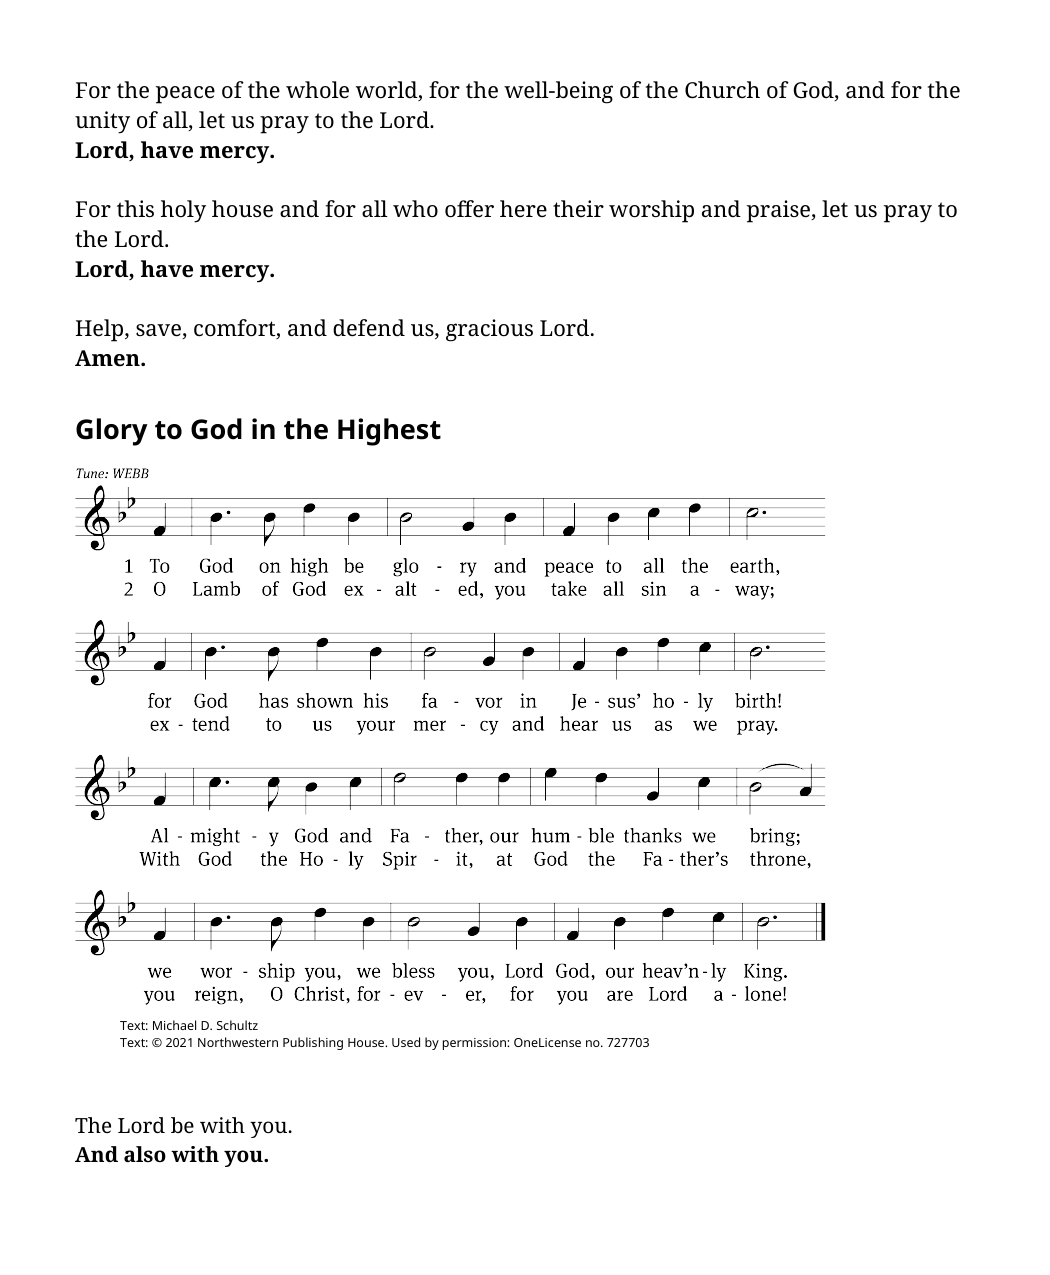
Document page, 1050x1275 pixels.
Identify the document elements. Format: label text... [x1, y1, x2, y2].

text Amen. [75, 343, 975, 373]
text Text: Michael D. Schultz Text: © 2021 Northwestern Publishing House. Used by permission: OneLicense no. 727703 [120, 1017, 975, 1051]
picture [75, 468, 826, 1005]
text The Lord be with you. [75, 1110, 975, 1139]
text Lord, have mercy. [75, 254, 975, 283]
text For the peace of the whole world, for the well-being of the Church of God, and for the unity of all, let us pray to the Lord. [75, 75, 975, 134]
text Help, save, comfort, and defend us, gracious Lord. [75, 313, 975, 343]
text Glory to God in the Highest [75, 410, 975, 447]
text Lord, have mercy. [75, 134, 975, 164]
text For this holy house and for all who offer here their worship and praise, let us pray to the Lord. [75, 194, 975, 254]
text And also with you. [75, 1139, 975, 1168]
